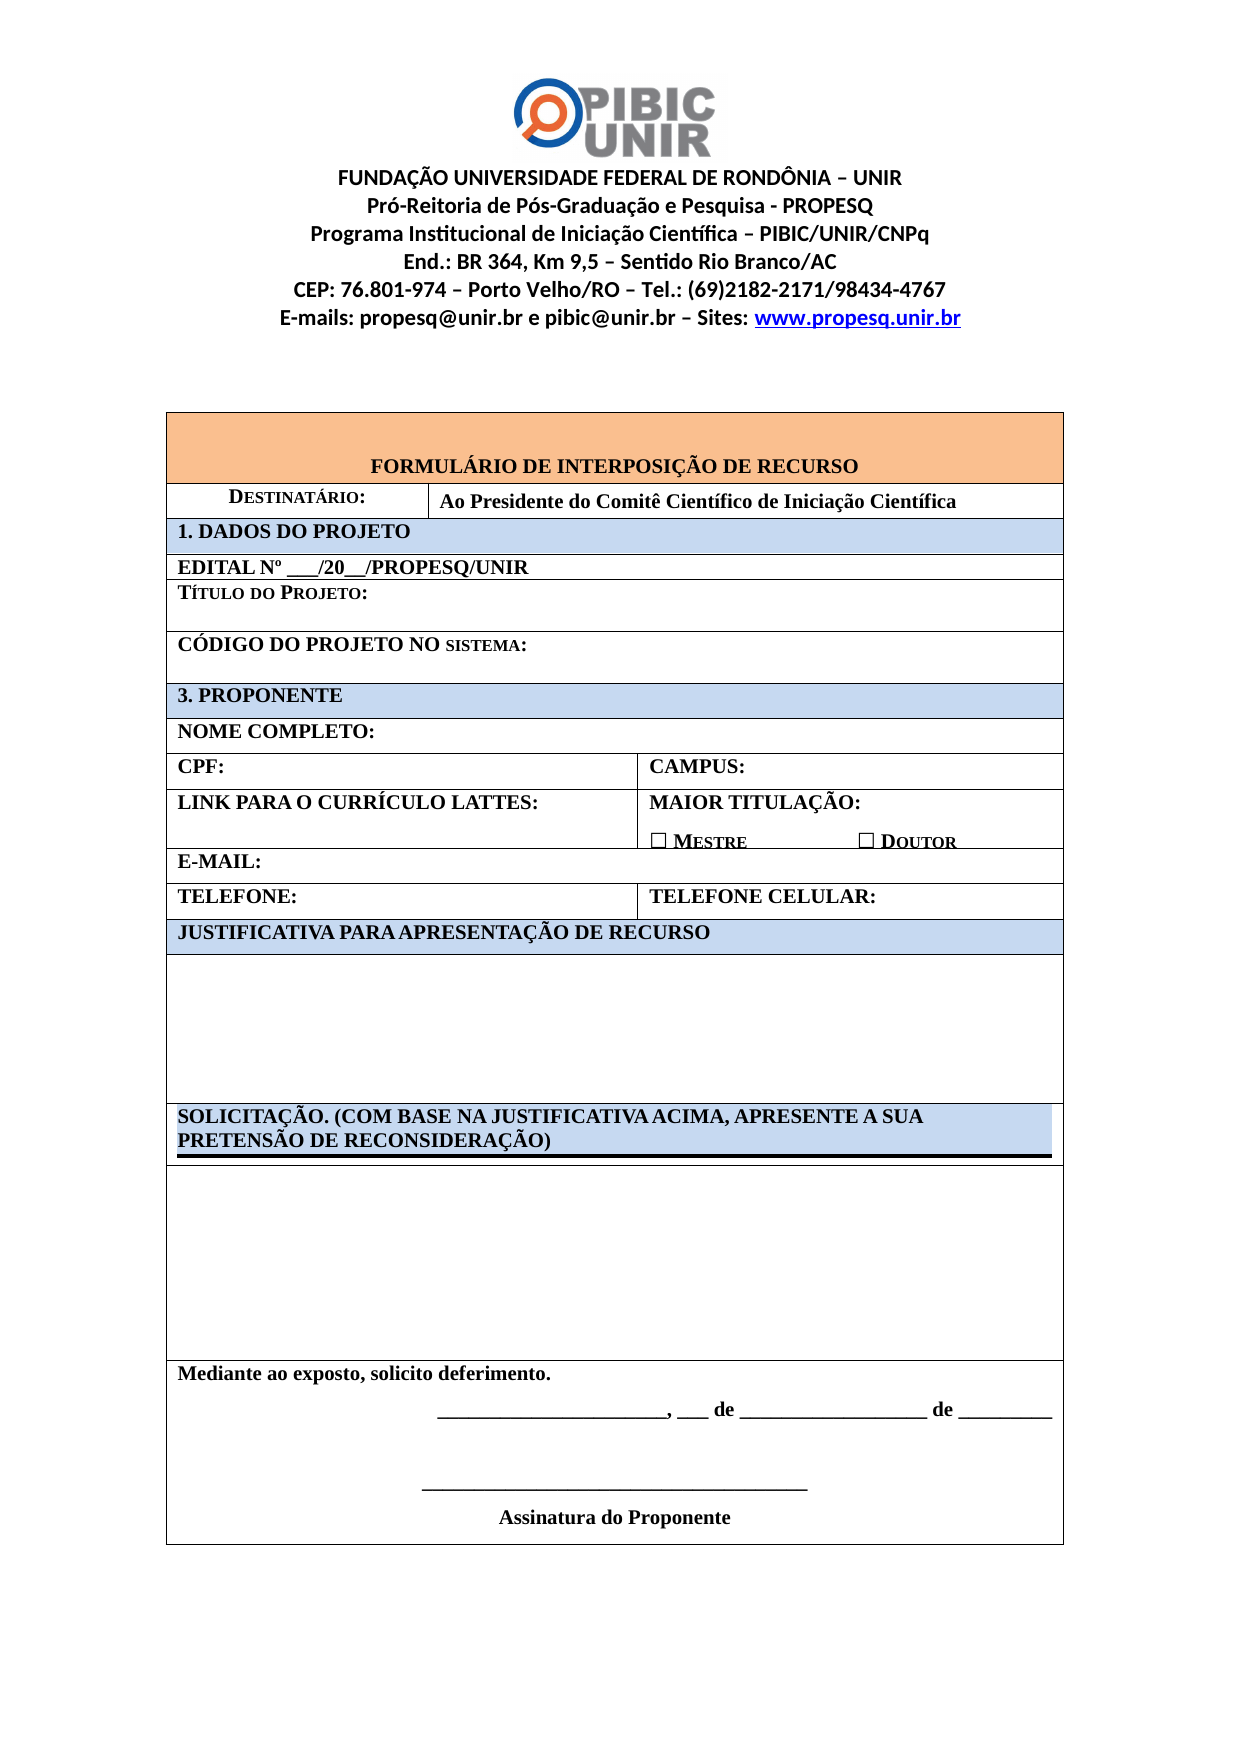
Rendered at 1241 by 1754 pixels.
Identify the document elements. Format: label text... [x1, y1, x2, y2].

table_cell Destinatário: [167, 484, 428, 518]
table_cell [167, 1166, 1063, 1360]
table_cell Mediante ao exposto, solicito deferimento. ______________________, ___ de __________________ de _________ _____________________________________ Assinatura do Proponente [167, 1361, 1063, 1543]
table_cell SOLICITAÇÃO. (COM BASE NA JUSTIFICATIVA ACIMA, APRESENTE A SUA PRETENSÃO DE RECONSIDERAÇÃO) [167, 1104, 1063, 1165]
table_cell JUSTIFICATIVA PARA APRESENTAÇÃO DE RECURSO [167, 920, 1063, 954]
table_cell CPF: [167, 754, 637, 789]
table_cell TELEFONE: [167, 884, 637, 918]
table_cell CÓDIGO DO PROJETO NO sistema: [167, 632, 1063, 682]
picture [512, 73, 729, 163]
table_cell Título do Projeto: [167, 580, 1063, 631]
table_cell 3. PROPONENTE [167, 684, 1063, 718]
table_cell MAIOR TITULAÇÃO: ☐ Mestre ☐ Doutor [638, 790, 1063, 848]
table_cell 1. DADOS DO PROJETO [167, 519, 1063, 553]
table_cell TELEFONE CELULAR: [638, 884, 1063, 918]
table_cell CAMPUS: [638, 754, 1063, 789]
table_cell LINK PARA O CURRÍCULO LATTES: [167, 790, 637, 848]
table_cell NOME COMPLETO: [167, 719, 1063, 753]
table_cell EDITAL Nº ___/20__/PROPESQ/UNIR [167, 555, 1063, 579]
table_cell [167, 955, 1063, 1103]
table_cell E-MAIL: [167, 849, 1063, 883]
table_header FORMULÁRIO DE INTERPOSIÇÃO DE RECURSO PIBIC/PIBITI [167, 413, 1063, 483]
table_cell Ao Presidente do Comitê Científico de Iniciação Científica [429, 484, 1063, 518]
